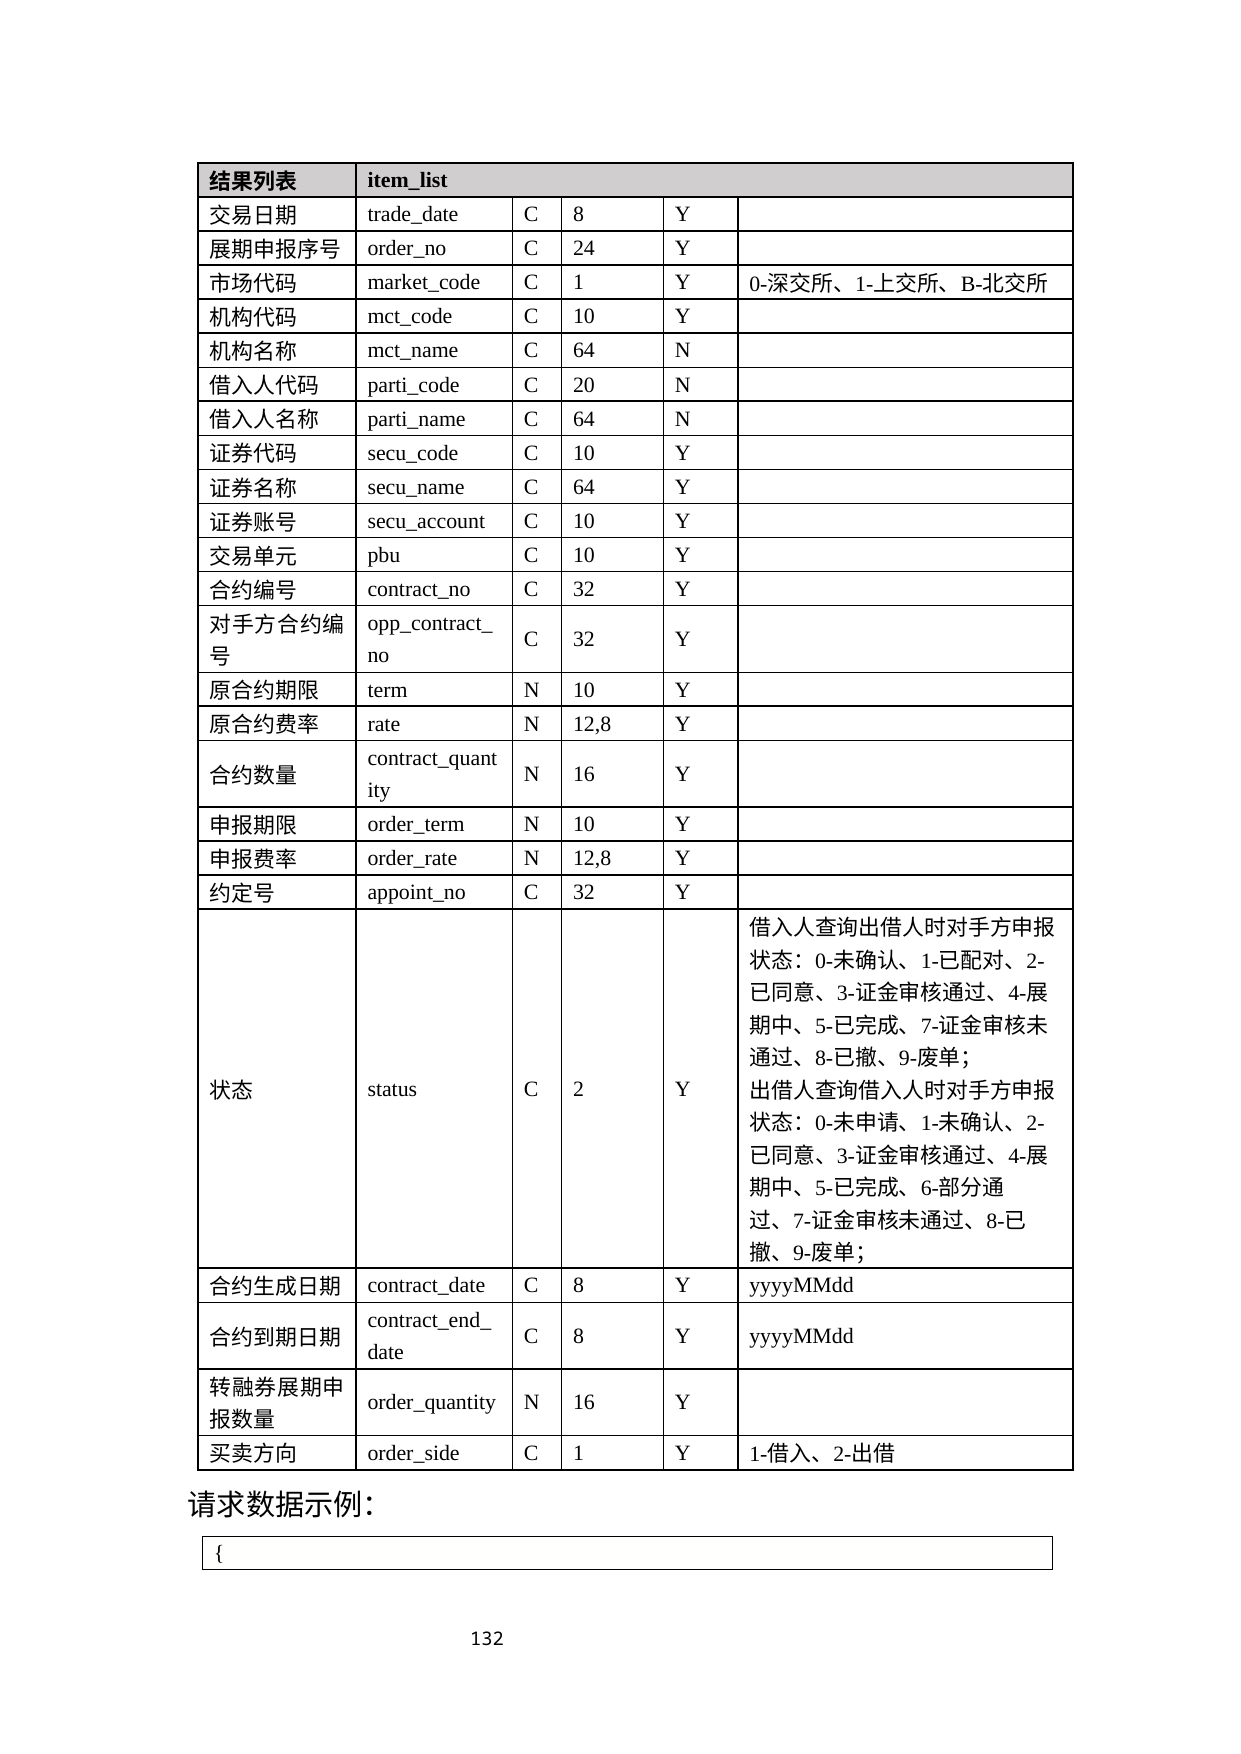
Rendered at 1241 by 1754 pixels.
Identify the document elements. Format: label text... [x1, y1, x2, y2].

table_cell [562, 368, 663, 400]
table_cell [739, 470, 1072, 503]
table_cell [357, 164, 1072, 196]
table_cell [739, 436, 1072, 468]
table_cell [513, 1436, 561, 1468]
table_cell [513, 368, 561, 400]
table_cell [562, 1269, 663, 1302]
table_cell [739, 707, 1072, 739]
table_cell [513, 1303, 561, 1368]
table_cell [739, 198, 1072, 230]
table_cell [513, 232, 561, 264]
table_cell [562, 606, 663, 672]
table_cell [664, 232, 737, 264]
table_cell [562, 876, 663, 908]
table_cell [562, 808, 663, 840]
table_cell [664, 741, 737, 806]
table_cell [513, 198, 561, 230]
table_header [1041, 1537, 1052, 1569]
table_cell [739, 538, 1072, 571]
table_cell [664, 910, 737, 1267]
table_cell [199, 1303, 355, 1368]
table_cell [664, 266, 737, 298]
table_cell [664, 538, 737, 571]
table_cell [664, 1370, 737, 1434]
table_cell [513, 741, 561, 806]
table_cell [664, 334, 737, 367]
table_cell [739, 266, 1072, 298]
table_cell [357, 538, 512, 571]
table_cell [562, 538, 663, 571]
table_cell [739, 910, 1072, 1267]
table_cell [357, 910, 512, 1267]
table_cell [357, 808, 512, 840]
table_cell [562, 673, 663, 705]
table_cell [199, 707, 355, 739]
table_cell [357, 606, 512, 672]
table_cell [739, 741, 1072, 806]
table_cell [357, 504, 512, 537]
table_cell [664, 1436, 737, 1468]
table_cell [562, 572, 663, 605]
text 请求数据示例： [187, 1471, 1053, 1536]
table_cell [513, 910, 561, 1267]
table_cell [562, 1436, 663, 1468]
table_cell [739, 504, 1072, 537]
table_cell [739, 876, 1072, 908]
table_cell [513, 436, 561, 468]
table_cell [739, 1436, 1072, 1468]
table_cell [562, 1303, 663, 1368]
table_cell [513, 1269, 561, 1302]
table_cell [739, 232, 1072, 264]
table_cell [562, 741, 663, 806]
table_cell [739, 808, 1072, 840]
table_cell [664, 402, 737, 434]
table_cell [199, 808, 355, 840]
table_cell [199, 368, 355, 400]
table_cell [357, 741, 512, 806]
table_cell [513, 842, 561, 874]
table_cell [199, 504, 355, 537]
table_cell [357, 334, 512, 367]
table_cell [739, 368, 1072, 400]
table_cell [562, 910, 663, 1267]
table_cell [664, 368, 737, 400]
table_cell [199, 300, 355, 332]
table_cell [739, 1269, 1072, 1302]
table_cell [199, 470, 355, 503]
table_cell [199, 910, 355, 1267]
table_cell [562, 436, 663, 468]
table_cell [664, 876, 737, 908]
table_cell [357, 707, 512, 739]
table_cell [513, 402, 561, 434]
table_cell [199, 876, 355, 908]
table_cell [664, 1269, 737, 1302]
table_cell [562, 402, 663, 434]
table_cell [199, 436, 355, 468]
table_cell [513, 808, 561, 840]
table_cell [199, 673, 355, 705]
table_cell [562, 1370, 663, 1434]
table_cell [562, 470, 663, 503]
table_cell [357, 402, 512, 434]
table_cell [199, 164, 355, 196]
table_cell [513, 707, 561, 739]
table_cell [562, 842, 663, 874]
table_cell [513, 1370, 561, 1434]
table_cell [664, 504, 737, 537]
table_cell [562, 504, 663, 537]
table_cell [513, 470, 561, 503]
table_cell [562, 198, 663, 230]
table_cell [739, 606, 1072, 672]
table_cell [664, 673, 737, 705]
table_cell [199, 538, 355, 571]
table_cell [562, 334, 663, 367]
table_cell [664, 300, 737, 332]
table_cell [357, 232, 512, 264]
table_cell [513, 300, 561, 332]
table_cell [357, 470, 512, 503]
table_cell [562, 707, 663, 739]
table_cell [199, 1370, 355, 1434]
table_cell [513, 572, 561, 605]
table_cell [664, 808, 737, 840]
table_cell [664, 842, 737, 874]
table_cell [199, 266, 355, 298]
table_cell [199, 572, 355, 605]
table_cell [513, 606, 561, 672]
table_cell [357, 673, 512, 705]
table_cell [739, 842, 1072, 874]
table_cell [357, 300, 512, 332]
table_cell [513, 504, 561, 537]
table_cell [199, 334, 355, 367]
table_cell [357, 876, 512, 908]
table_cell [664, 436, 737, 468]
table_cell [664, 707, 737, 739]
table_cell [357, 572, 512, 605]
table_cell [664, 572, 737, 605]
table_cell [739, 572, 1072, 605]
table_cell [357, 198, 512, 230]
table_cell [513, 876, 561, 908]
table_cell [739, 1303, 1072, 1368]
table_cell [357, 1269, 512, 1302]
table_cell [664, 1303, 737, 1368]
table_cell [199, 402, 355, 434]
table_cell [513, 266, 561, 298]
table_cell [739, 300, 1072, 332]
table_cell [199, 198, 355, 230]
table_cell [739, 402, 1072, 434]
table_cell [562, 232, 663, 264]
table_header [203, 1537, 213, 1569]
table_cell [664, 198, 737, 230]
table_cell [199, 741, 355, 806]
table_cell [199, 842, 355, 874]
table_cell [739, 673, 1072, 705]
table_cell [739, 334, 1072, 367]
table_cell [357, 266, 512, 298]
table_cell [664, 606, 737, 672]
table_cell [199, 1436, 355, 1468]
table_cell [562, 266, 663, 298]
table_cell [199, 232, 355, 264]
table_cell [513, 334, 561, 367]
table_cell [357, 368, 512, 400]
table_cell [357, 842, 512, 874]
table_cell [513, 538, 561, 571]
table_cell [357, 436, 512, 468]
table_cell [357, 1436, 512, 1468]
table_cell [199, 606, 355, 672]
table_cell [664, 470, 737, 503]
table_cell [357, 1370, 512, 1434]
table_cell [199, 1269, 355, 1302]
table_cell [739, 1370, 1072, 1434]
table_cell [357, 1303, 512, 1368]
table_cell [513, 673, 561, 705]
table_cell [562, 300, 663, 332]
